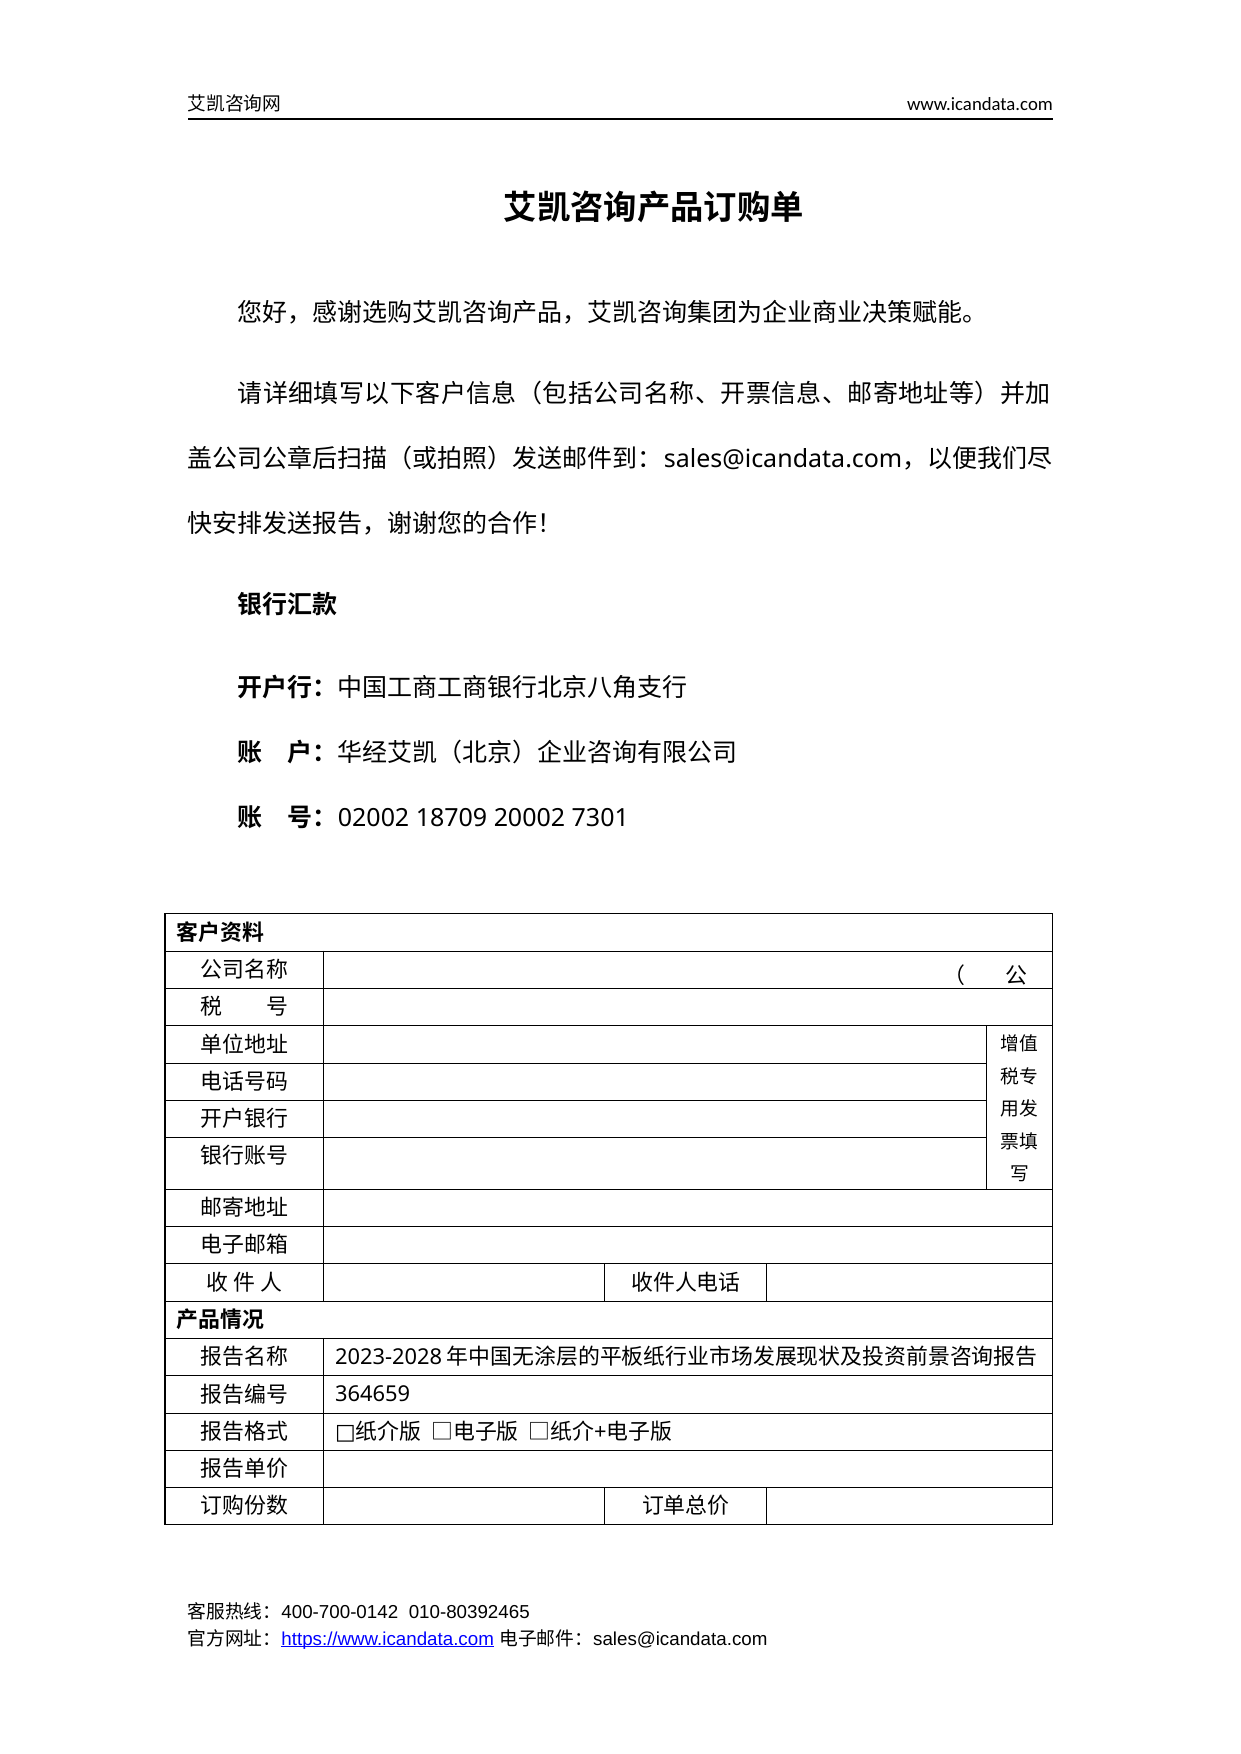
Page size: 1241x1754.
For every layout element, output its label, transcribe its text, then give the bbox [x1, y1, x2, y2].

table_cell □纸介版 □电子版 □纸介+电子版 [324, 1414, 1052, 1450]
table_cell 电话号码 [166, 1064, 323, 1100]
text 银行汇款 [187, 570, 1053, 635]
table_cell 订购份数 [166, 1488, 323, 1524]
table_cell 订单总价 [605, 1488, 766, 1524]
table_header 客户资料 [166, 914, 1052, 951]
table_cell 开户银行 [166, 1101, 323, 1137]
table_cell [324, 1227, 1052, 1263]
table_cell [324, 1101, 986, 1137]
text 账 号：02002 18709 20002 7301 [187, 783, 1053, 848]
table_cell 产品情况 [166, 1302, 1052, 1338]
text 请详细填写以下客户信息（包括公司名称、开票信息、邮寄地址等）并加盖公司公章后扫描（或拍照）发送邮件到：sales@icandata.com，以便我们尽快安排发送报告，谢谢您的合作！ [187, 359, 1053, 554]
table_cell [324, 1026, 986, 1062]
table_cell [324, 989, 1052, 1025]
table_cell 银行账号 [166, 1138, 323, 1189]
table_cell 公司名称 [166, 952, 323, 988]
table_cell [324, 1451, 1052, 1487]
table_cell [324, 1264, 604, 1301]
text 开户行：中国工商工商银行北京八角支行 [187, 653, 1053, 718]
table_cell 364659 [324, 1376, 1052, 1412]
table_cell [324, 1488, 604, 1524]
table_cell 税 号 [166, 989, 323, 1025]
table_cell 报告名称 [166, 1339, 323, 1375]
table_cell 电子邮箱 [166, 1227, 323, 1263]
table_cell 报告格式 [166, 1414, 323, 1450]
table_cell 报告编号 [166, 1376, 323, 1412]
text 账 户：华经艾凯（北京）企业咨询有限公司 [187, 718, 1053, 783]
table_cell [324, 1190, 1052, 1226]
table_cell [324, 1138, 986, 1189]
table_cell 报告单价 [166, 1451, 323, 1487]
table_cell 收件人电话 [605, 1264, 766, 1301]
table_cell 邮寄地址 [166, 1190, 323, 1226]
text 艾凯咨询产品订购单 [187, 172, 1053, 237]
table_cell [767, 1488, 1052, 1524]
table_cell [767, 1264, 1052, 1301]
table_cell 增值税专用发票填写 [987, 1026, 1052, 1189]
table_cell 单位地址 [166, 1026, 323, 1062]
table_cell [324, 1064, 986, 1100]
table_cell 2023-2028年中国无涂层的平板纸行业市场发展现状及投资前景咨询报告 [324, 1339, 1052, 1375]
table_cell [324, 952, 1052, 988]
text 您好，感谢选购艾凯咨询产品，艾凯咨询集团为企业商业决策赋能。 [187, 278, 1053, 343]
table_cell 收 件 人 [166, 1264, 323, 1301]
